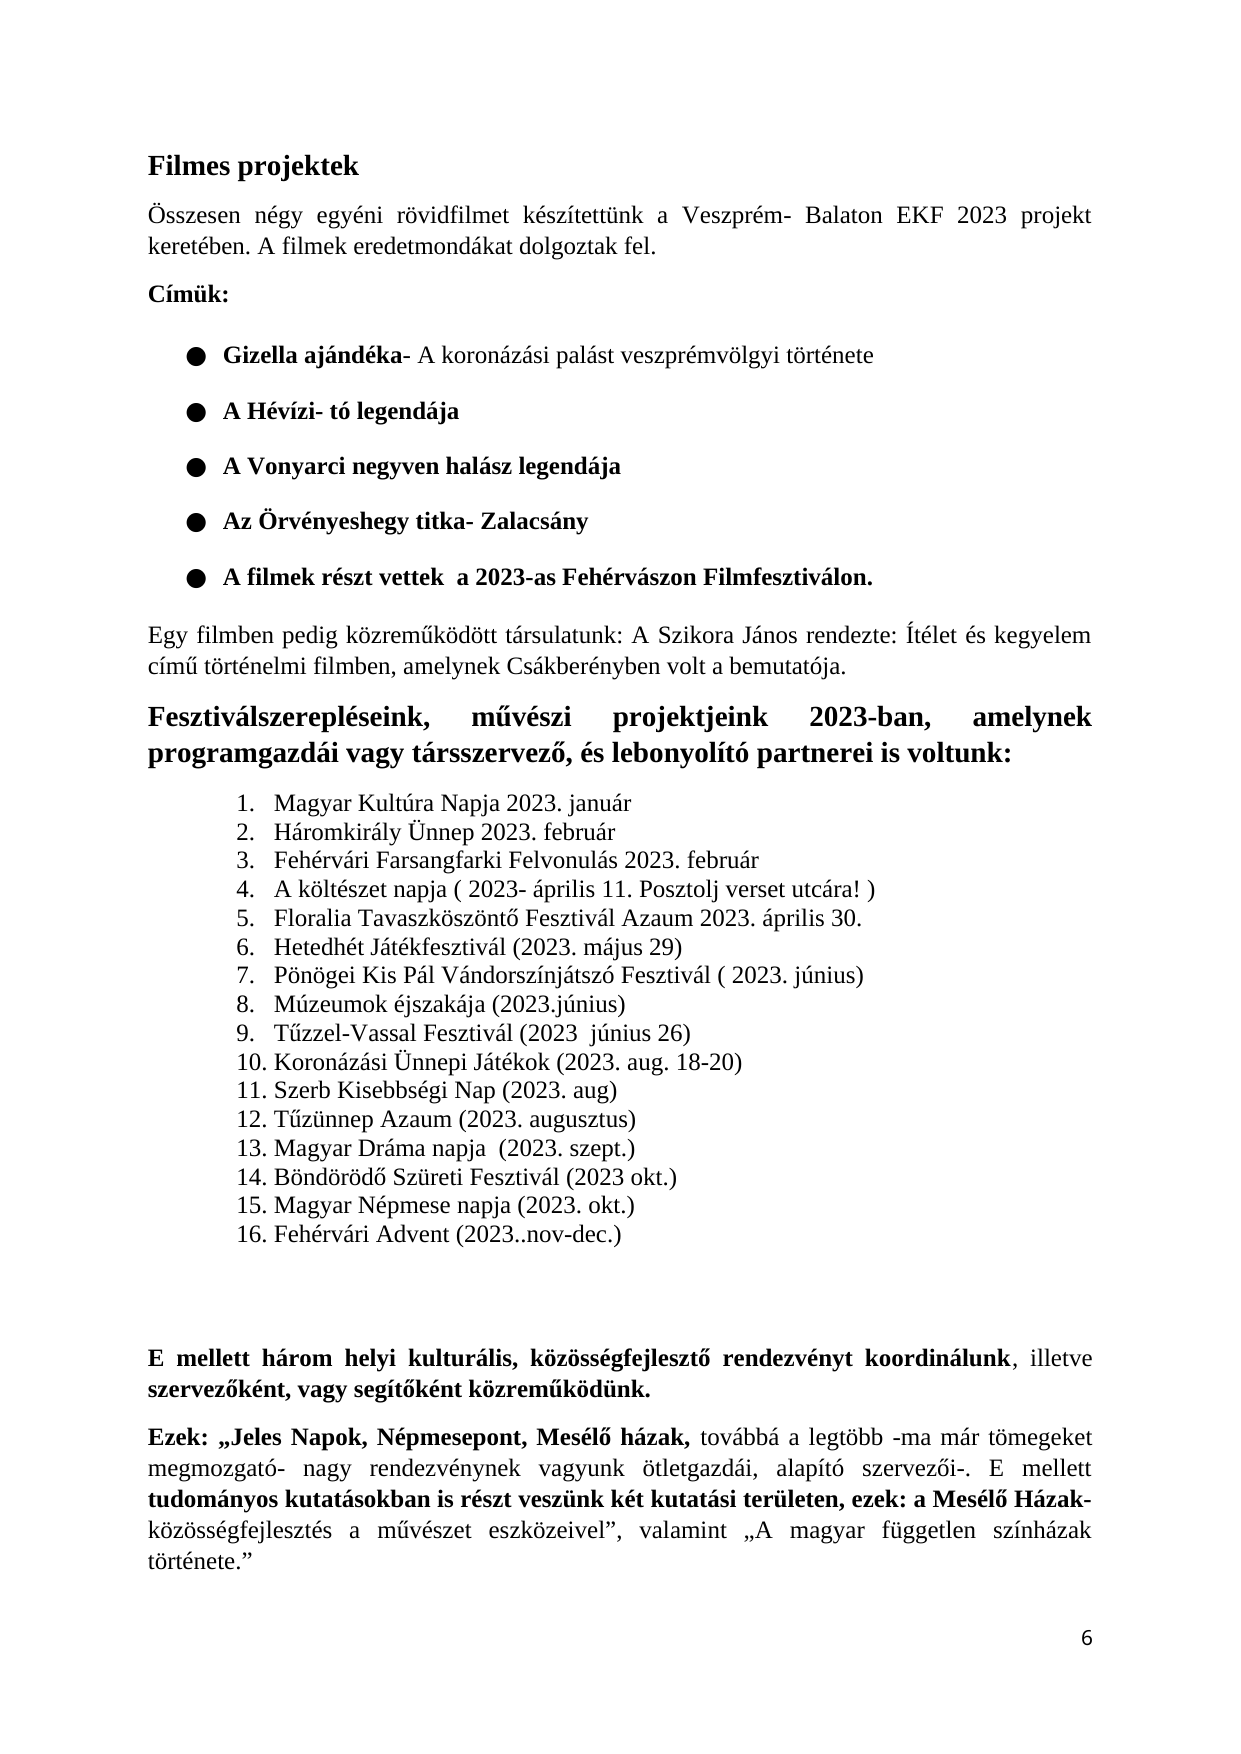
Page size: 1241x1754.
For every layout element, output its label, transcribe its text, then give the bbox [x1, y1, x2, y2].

list Háromkirály Ünnep 2023. február [236, 817, 1093, 845]
list Az Örvényeshegy titka- Zalacsány [185, 493, 1093, 544]
text E mellett három helyi kulturális, közösségfejlesztő rendezvényt koordinálunk, illetve szervezőként, vagy segítőként közreműködünk. [148, 1343, 1093, 1403]
list Böndörödő Szüreti Fesztivál (2023 okt.) [236, 1162, 1093, 1190]
list Magyar Népmese napja (2023. okt.) [236, 1190, 1093, 1219]
list Tűzünnep Azaum (2023. augusztus) [236, 1104, 1093, 1133]
text Összesen négy egyéni rövidfilmet készítettünk a Veszprém- Balaton EKF 2023 projekt keretében. A filmek eredetmondákat dolgoztak fel. [148, 200, 1093, 260]
list A Hévízi- tó legendája [185, 382, 1093, 433]
text Fesztiválszerepléseink, művészi projektjeink 2023-ban, amelynek programgazdái vagy társszervező, és lebonyolító partnerei is voltunk: [148, 699, 1093, 768]
list Magyar Kultúra Napja 2023. január [236, 788, 1093, 817]
list Fehérvári Farsangfarki Felvonulás 2023. február [236, 845, 1093, 874]
text Egy filmben pedig közreműködött társulatunk: A Szikora János rendezte: Ítélet és kegyelem című történelmi filmben, amelynek Csákberényben volt a bemutatója. [148, 620, 1093, 680]
list Múzeumok éjszakája (2023.június) [236, 989, 1093, 1018]
text Ezek: „Jeles Napok, Népmesepont, Mesélő házak, továbbá a legtöbb -ma már tömegeket megmozgató- nagy rendezvénynek vagyunk ötletgazdái, alapító szervezői-. E mellett tudományos kutatásokban is részt veszünk két kutatási területen, ezek: a Mesélő Házak- közösségfejlesztés a művészet eszközeivel”, valamint „A magyar független színházak története.” [148, 1422, 1093, 1575]
list A filmek részt vettek a 2023-as Fehérvászon Filmfesztiválon. [185, 548, 1093, 599]
list Szerb Kisebbségi Nap (2023. aug) [236, 1075, 1093, 1104]
list A költészet napja ( 2023- április 11. Posztolj verset utcára! ) [236, 874, 1093, 903]
list Pönögei Kis Pál Vándorszínjátszó Fesztivál ( 2023. június) [236, 960, 1093, 989]
text Filmes projektek [148, 148, 1093, 181]
list Magyar Dráma napja (2023. szept.) [236, 1133, 1093, 1162]
list Koronázási Ünnepi Játékok (2023. aug. 18-20) [236, 1047, 1093, 1075]
list Gizella ajándéka- A koronázási palást veszprémvölgyi története [185, 327, 1093, 378]
list A Vonyarci negyven halász legendája [185, 437, 1093, 489]
list Hetedhét Játékfesztivál (2023. május 29) [236, 932, 1093, 960]
text Címük: [148, 279, 1093, 308]
list Fehérvári Advent (2023..nov-dec.) [236, 1219, 1093, 1248]
list Tűzzel-Vassal Fesztivál (2023 június 26) [236, 1018, 1093, 1047]
list Floralia Tavaszköszöntő Fesztivál Azaum 2023. április 30. [236, 903, 1093, 932]
